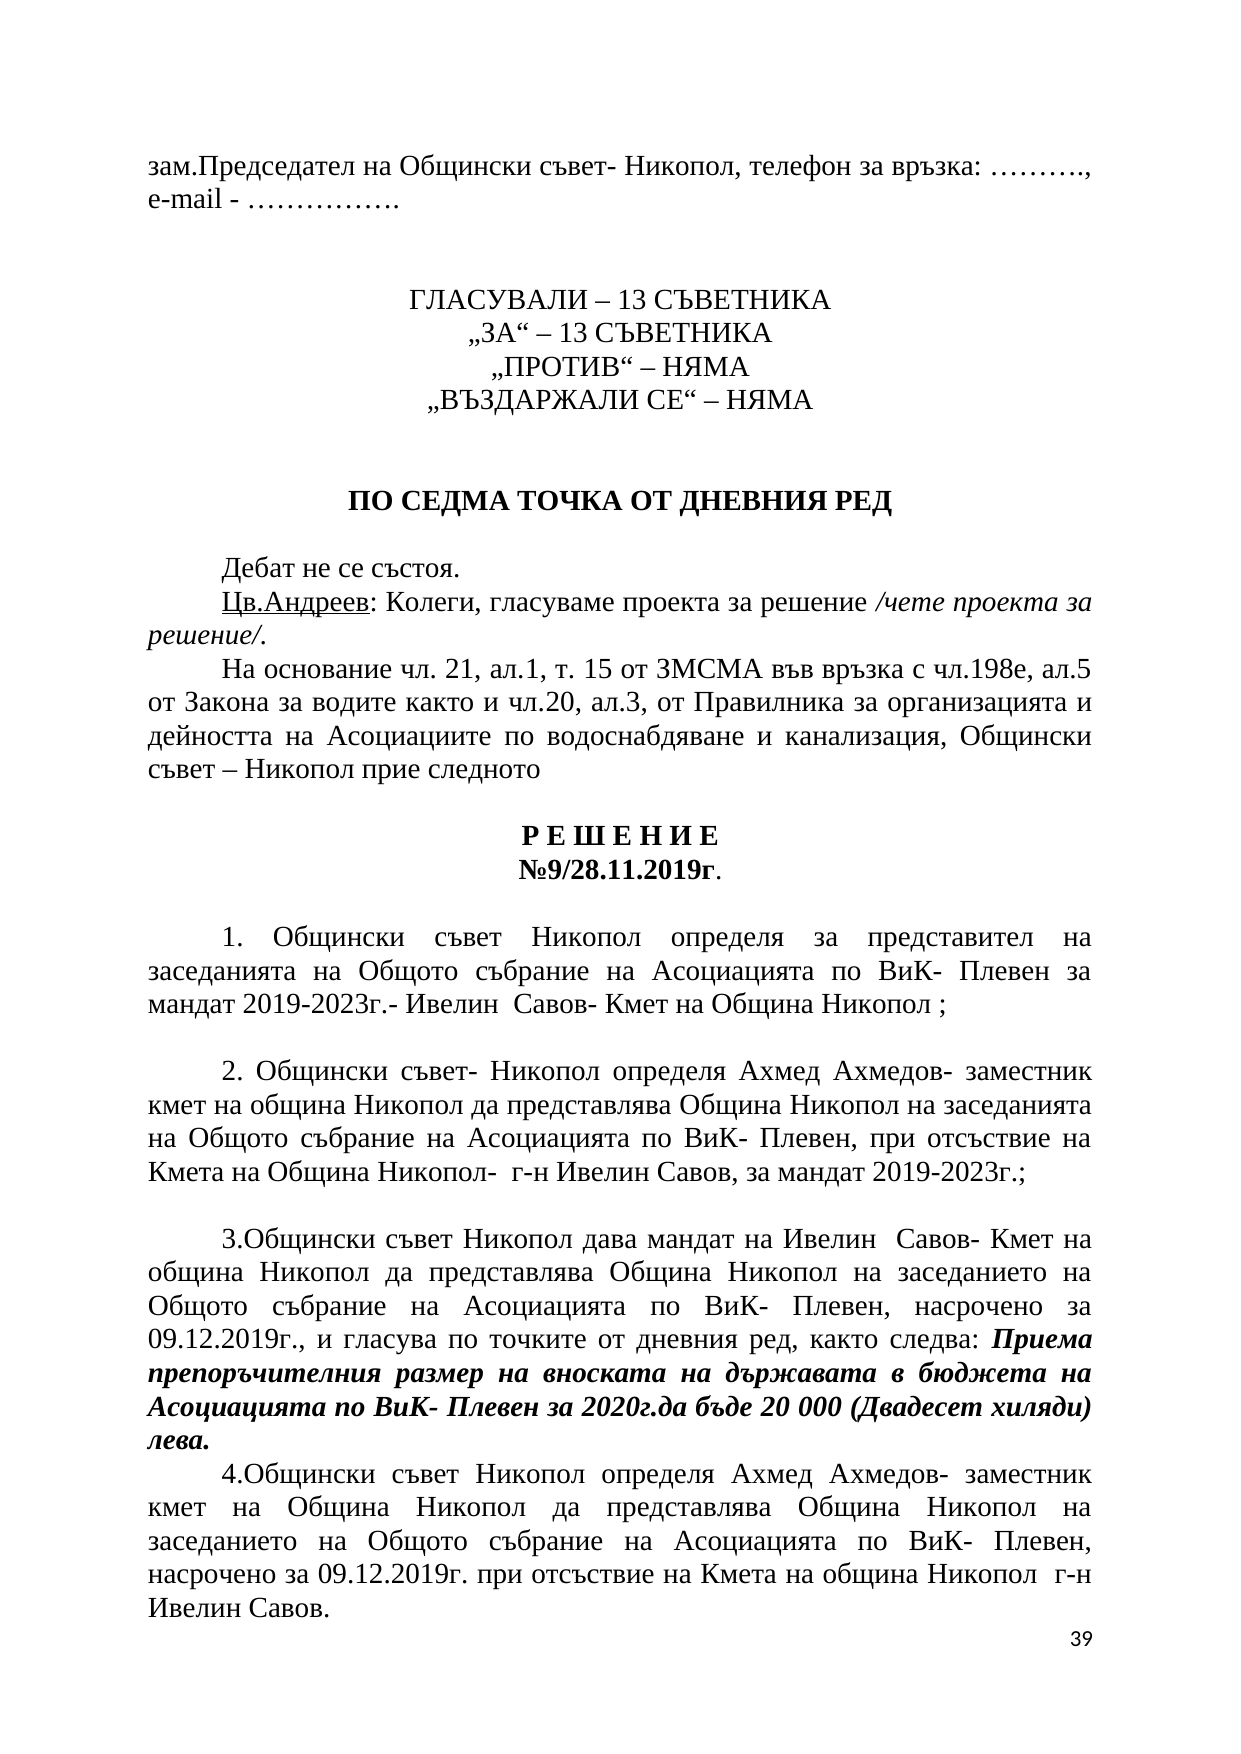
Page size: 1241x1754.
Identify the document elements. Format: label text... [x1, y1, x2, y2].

text 1. Общински съвет Никопол определя за представител на заседанията на Общото събрание на Асоциацията по ВиК- Плевен за мандат 2019-2023г.- Ивелин Савов- Кмет на Община Никопол ; [148, 919, 1093, 1020]
text 3.Общински съвет Никопол дава мандат на Ивелин Савов- Кмет на община Никопол да представлява Община Никопол на заседанието на Общото събрание на Асоциацията по ВиК- Плевен, насрочено за 09.12.2019г., и гласува по точките от дневния ред, както следва: Приема препоръчителния размер на вноската на държавата в бюджета на Асоциацията по ВиК- Плевен за 2020г.да бъде 20 000 (Двадесет хиляди) лева. [148, 1221, 1093, 1456]
text 4.Общински съвет Никопол определя Ахмед Ахмедов- заместник кмет на Община Никопол да представлява Община Никопол на заседанието на Общото събрание на Асоциацията по ВиК- Плевен, насрочено за 09.12.2019г. при отсъствие на Кмета на община Никопол г-н Ивелин Савов. [148, 1456, 1093, 1623]
text На основание чл. 21, ал.1, т. 15 от ЗМСМА във връзка с чл.198е, ал.5 от Закона за водите както и чл.20, ал.3, от Правилника за организацията и дейността на Асоциациите по водоснабдяване и канализация, Общински съвет – Никопол прие следното [148, 651, 1093, 785]
text Дебат не се състоя. [148, 550, 1093, 584]
text „ПРОТИВ“ – НЯМА [148, 349, 1093, 382]
text №9/28.11.2019г. [148, 852, 1093, 886]
text Р Е Ш Е Н И Е [148, 818, 1093, 852]
text „ЗА“ – 13 СЪВЕТНИКА [148, 315, 1093, 349]
text 2. Общински съвет- Никопол определя Ахмед Ахмедов- заместник кмет на община Никопол да представлява Община Никопол на заседанията на Общото събрание на Асоциацията по ВиК- Плевен, при отсъствие на Кмета на Община Никопол- г-н Ивелин Савов, за мандат 2019-2023г.; [148, 1053, 1093, 1187]
text ГЛАСУВАЛИ – 13 СЪВЕТНИКА [148, 282, 1093, 315]
text ПО СЕДМА ТОЧКА ОТ ДНЕВНИЯ РЕД [148, 483, 1093, 517]
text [148, 148, 1093, 215]
text Цв.Андреев: Колеги, гласуваме проекта за решение /чете проекта за решение/. [148, 584, 1093, 651]
text „ВЪЗДАРЖАЛИ СЕ“ – НЯМА [148, 382, 1093, 416]
